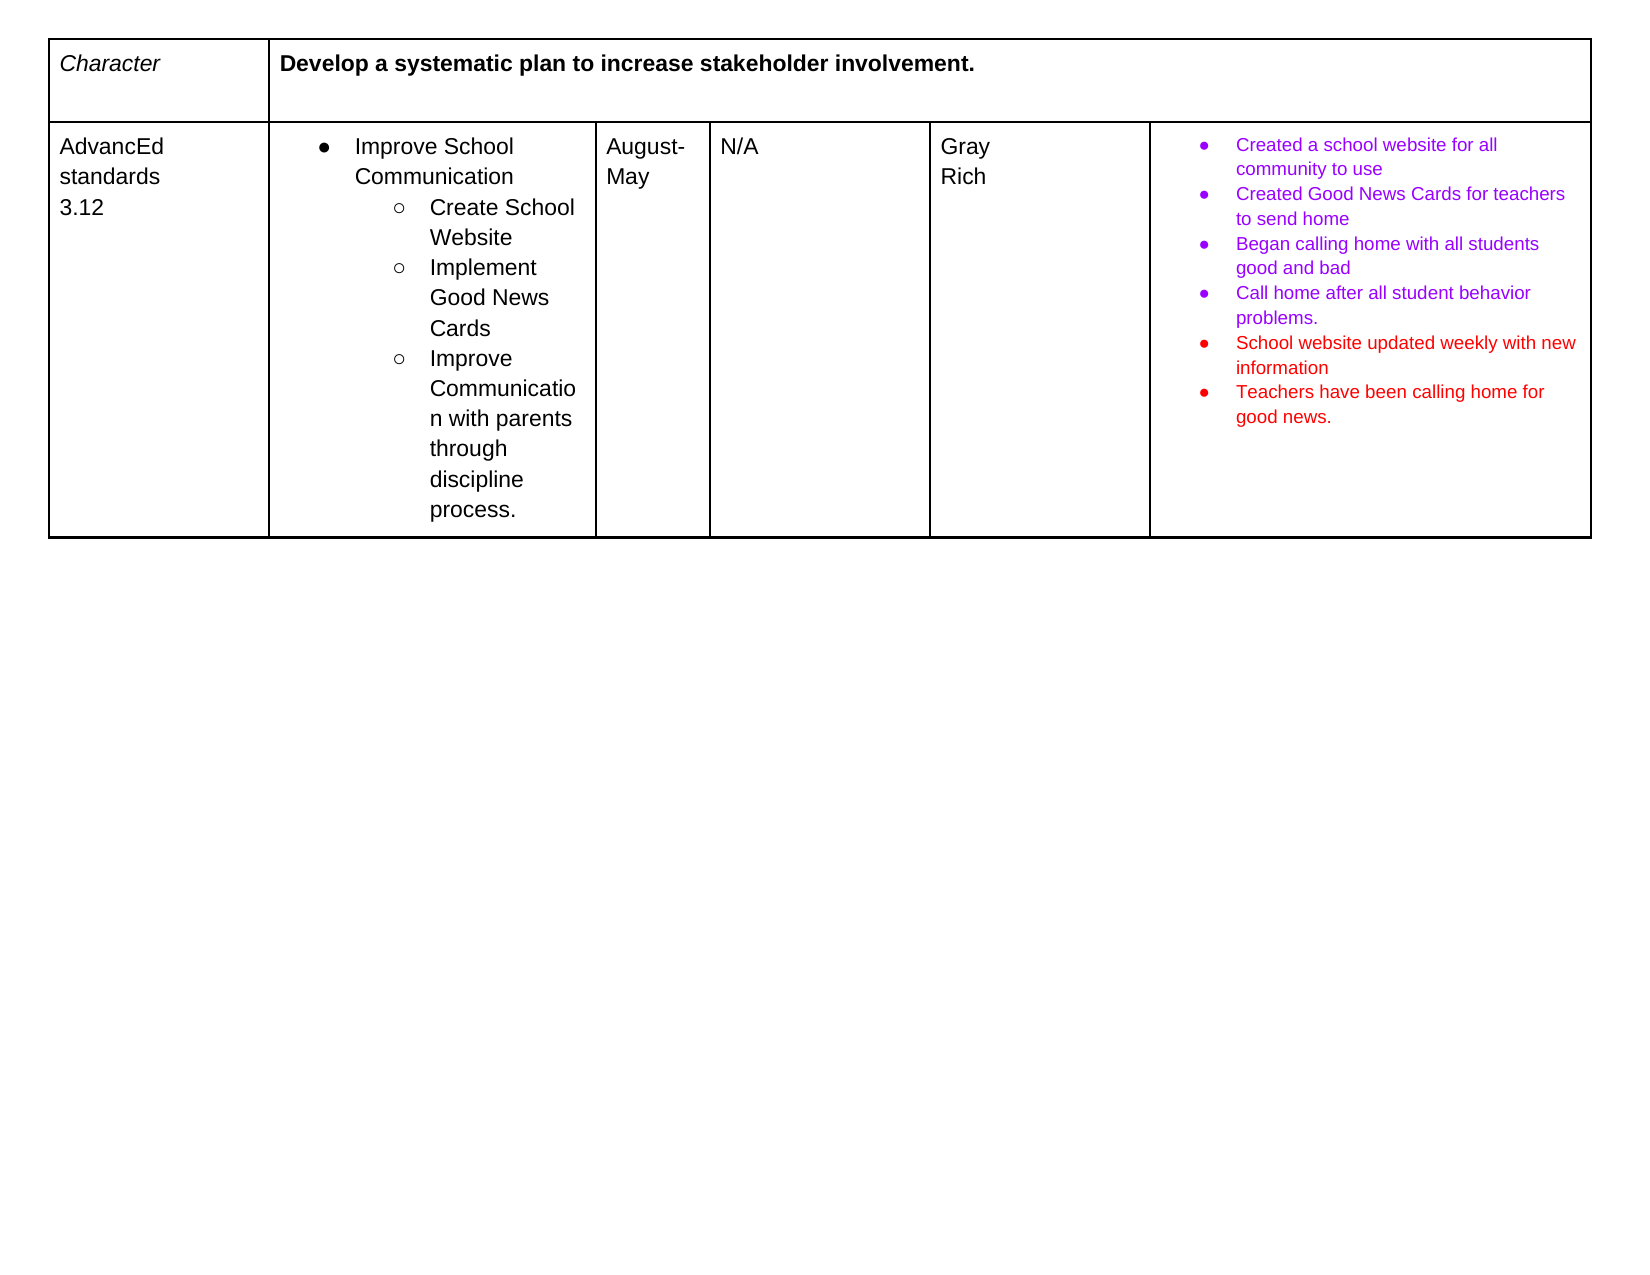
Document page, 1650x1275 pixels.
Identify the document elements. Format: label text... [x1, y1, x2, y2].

table_cell Created a school website for all community to use Created Good News Cards for teachers to send home Began calling home with all students good and bad Call home after all student behavior problems. School website updated weekly with new information Teachers have been calling home for good news. [1151, 123, 1590, 536]
table_cell Gray Rich [931, 123, 1149, 536]
table_cell N/A [711, 123, 929, 536]
table_cell Improve School Communication Create School Website Implement Good News Cards Improve Communication with parents through discipline process. [270, 123, 595, 536]
table_cell AdvancEd standards 3.12 [50, 123, 268, 536]
table_cell Develop a systematic plan to increase stakeholder involvement. [270, 40, 1590, 121]
table_cell Character [50, 40, 268, 121]
table_cell August-May [597, 123, 709, 536]
